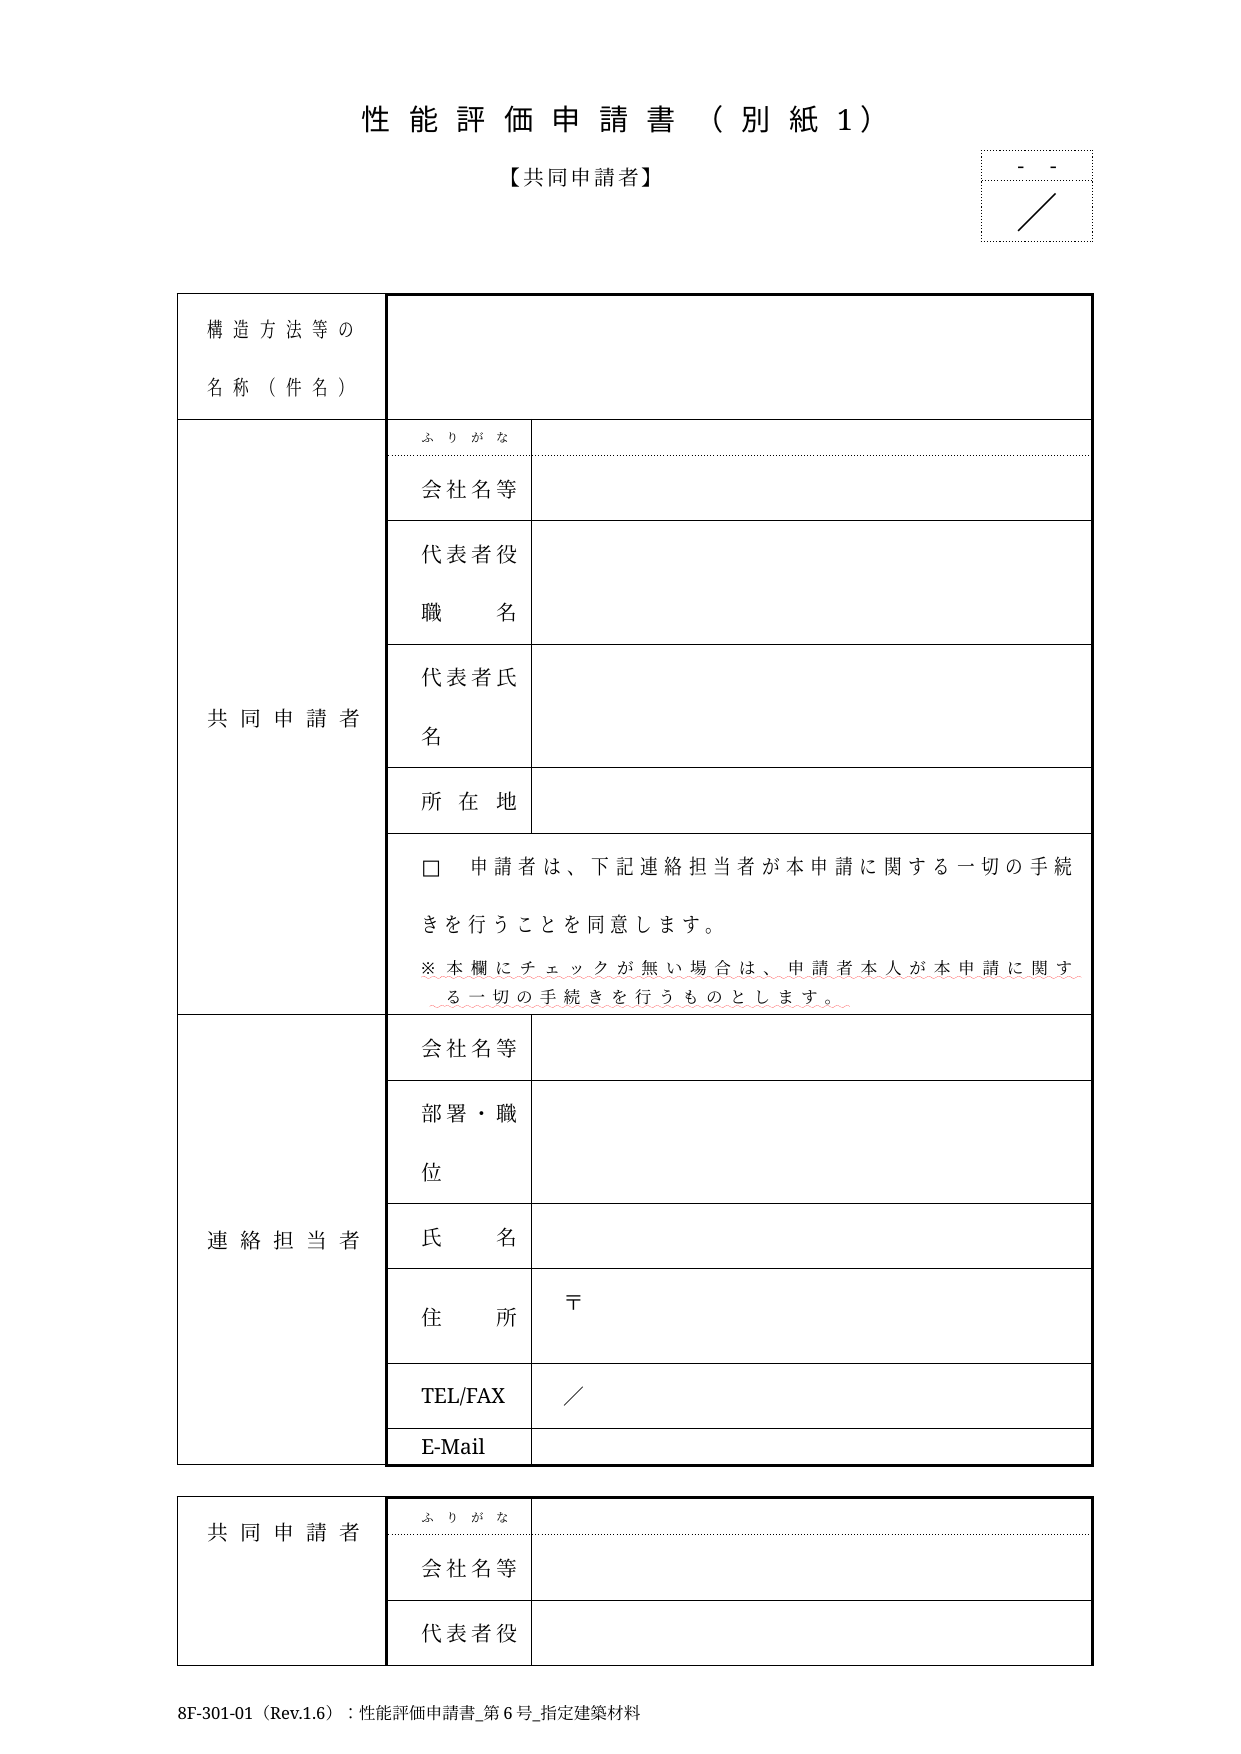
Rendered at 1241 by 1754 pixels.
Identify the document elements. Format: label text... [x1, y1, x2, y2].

table_cell [532, 420, 1091, 455]
table_cell 氏名 [388, 1204, 531, 1268]
table_cell 代表者役職名 [388, 521, 531, 644]
table_header 共同申請者 [178, 1497, 385, 1665]
table_cell ／ [981, 180, 1092, 241]
table_cell 所在地 [388, 768, 531, 832]
table_cell [532, 768, 1091, 832]
table_header [388, 296, 1091, 419]
table_cell [532, 1534, 1091, 1599]
table_cell 〒 [532, 1269, 1091, 1363]
table_cell [532, 521, 1091, 644]
table_cell [532, 1015, 1091, 1079]
table_cell [532, 1601, 1091, 1665]
table_cell [532, 645, 1091, 767]
table_cell [532, 455, 1091, 520]
table_cell 会社名等 [388, 455, 531, 520]
table_cell TEL/FAX [388, 1364, 531, 1428]
table_header ふりがな [388, 1499, 531, 1534]
table_cell 代表者氏名 [388, 645, 531, 767]
table_cell 代表者役職名 [388, 1601, 531, 1665]
table_cell □ 申請者は、下記連絡担当者が本申請に関する一切の手続きを行うことを同意します。 ※ 本欄にチェックが無い場合は、申請者本人が本申請に関する一切の手続きを行うものとします。 [388, 834, 1091, 1014]
table_cell [532, 1429, 1091, 1464]
table_cell [532, 1204, 1091, 1268]
table_cell 連絡担当者 [178, 1015, 385, 1464]
table_cell ／ [532, 1364, 1091, 1428]
text 性能評価申請書（別紙1） [183, 89, 1086, 147]
table_cell [532, 1081, 1091, 1203]
table_header 構造方法等の名称（件名） [178, 294, 385, 419]
table_header [532, 1499, 1091, 1534]
table_cell 住所 [388, 1269, 531, 1363]
table_cell 共同申請者 [178, 420, 385, 1014]
table_header - - [981, 150, 1092, 179]
table_cell 会社名等 [388, 1015, 531, 1079]
table_cell ふりがな [388, 420, 531, 455]
table_cell 会社名等 [388, 1534, 531, 1599]
table_cell E-Mail [388, 1429, 531, 1464]
table_cell 部署・職位 [388, 1081, 531, 1203]
text 【共同申請者】 [183, 147, 1086, 206]
